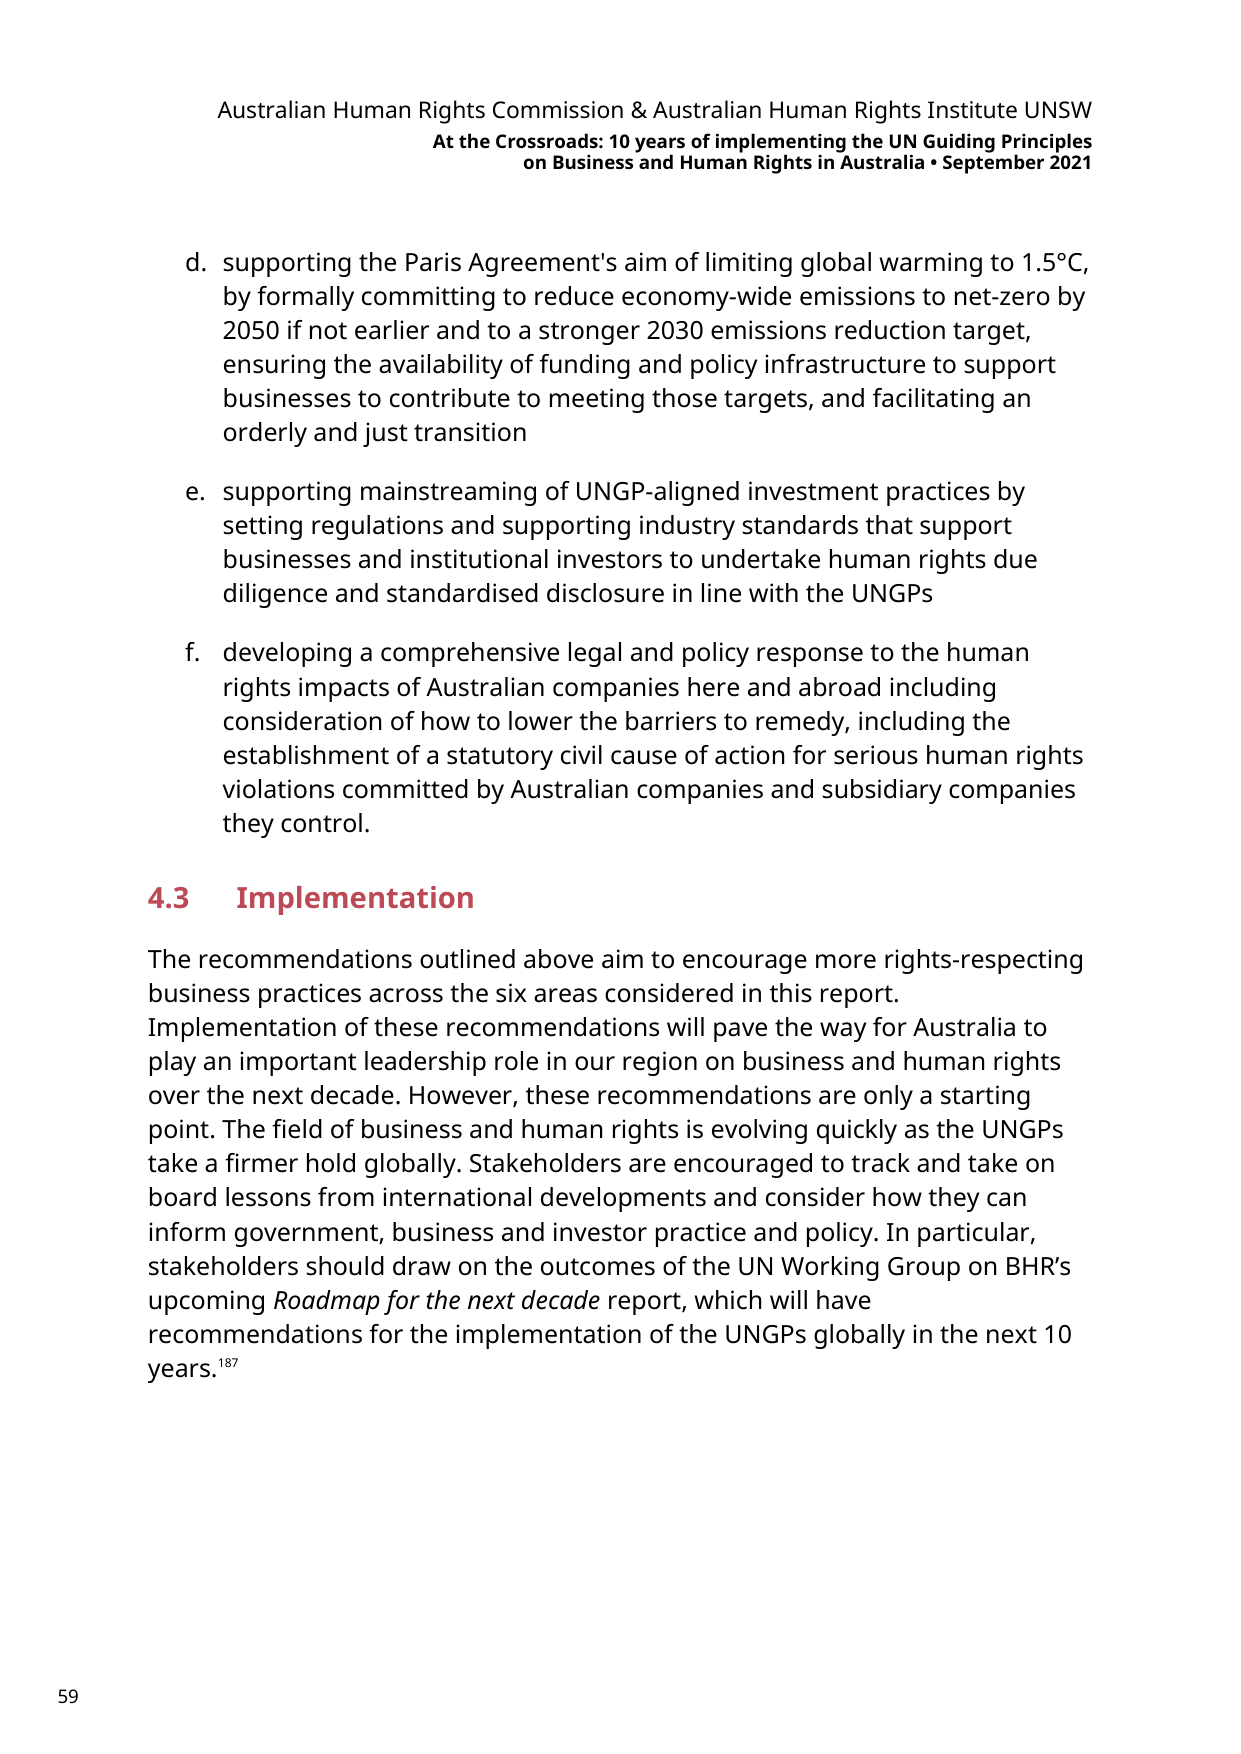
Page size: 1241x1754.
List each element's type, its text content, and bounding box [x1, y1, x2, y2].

text The recommendations outlined above aim to encourage more rights-respecting business practices across the six areas considered in this report. Implementation of these recommendations will pave the way for Australia to play an important leadership role in our region on business and human rights over the next decade. However, these recommendations are only a starting point. The field of business and human rights is evolving quickly as the UNGPs take a firmer hold globally. Stakeholders are encouraged to track and take on board lessons from international developments and consider how they can inform government, business and investor practice and policy. In particular, stakeholders should draw on the outcomes of the UN Working Group on BHR’s upcoming Roadmap for the next decade report, which will have recommendations for the implementation of the UNGPs globally in the next 10 years. [148, 942, 1092, 1384]
list supporting the Paris Agreement's aim of limiting global warming to 1.5°C, by formally committing to reduce economy-wide emissions to net-zero by 2050 if not earlier and to a stronger 2030 emissions reduction target, ensuring the availability of funding and policy infrastructure to support businesses to contribute to meeting those targets, and facilitating an orderly and just transition [185, 244, 1092, 449]
subtitle Implementation [148, 877, 1092, 917]
list supporting mainstreaming of UNGP-aligned investment practices by setting regulations and supporting industry standards that support businesses and institutional investors to undertake human rights due diligence and standardised disclosure in line with the UNGPs [185, 474, 1092, 610]
list developing a comprehensive legal and policy response to the human rights impacts of Australian companies here and abroad including consideration of how to lower the barriers to remedy, including the establishment of a statutory civil cause of action for serious human rights violations committed by Australian companies and subsidiary companies they control. [185, 635, 1092, 839]
